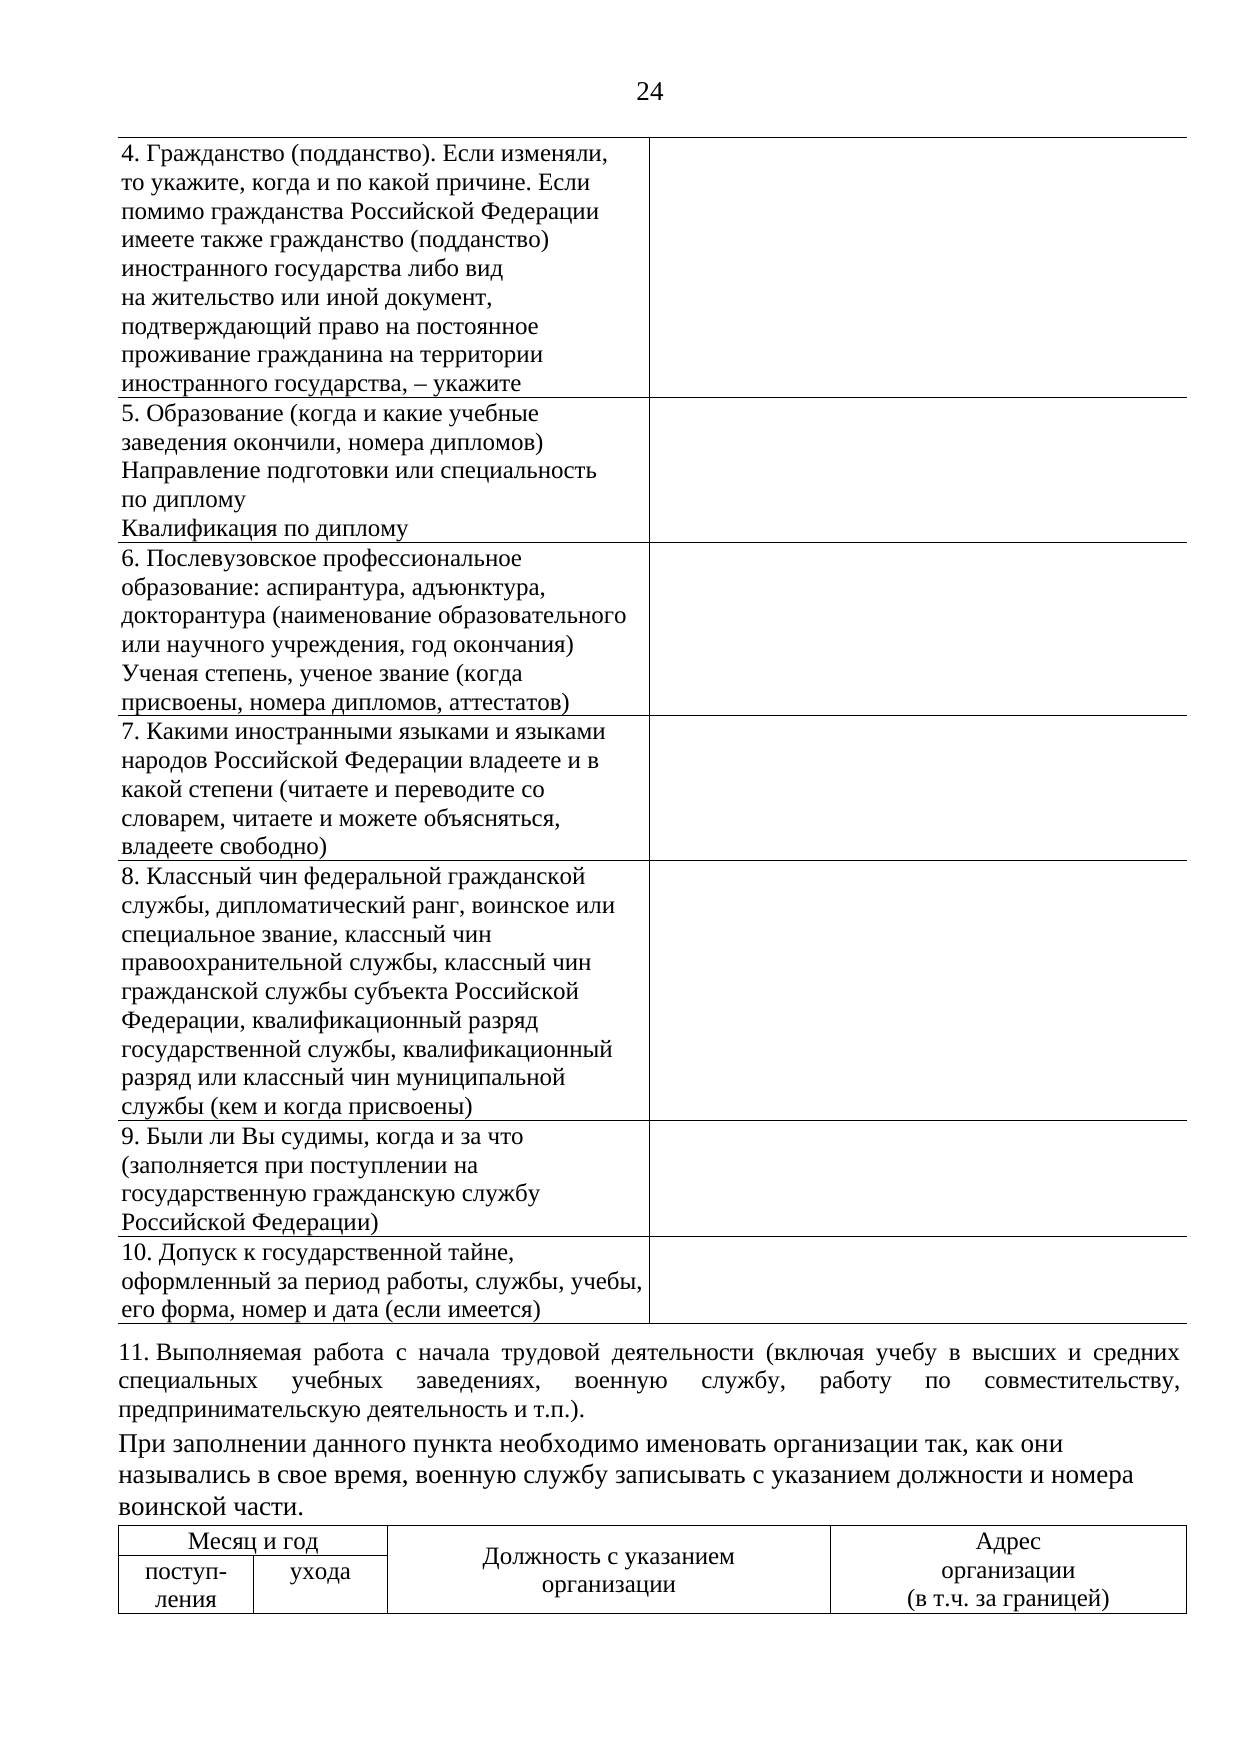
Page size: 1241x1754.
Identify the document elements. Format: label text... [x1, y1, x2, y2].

table_cell 4. Гражданство (подданство). Если изменяли, то укажите, когда и по какой причине. Если помимо гражданства Российской Федерации имеете также гражданство (подданство) иностранного государства либо вид на жительство или иной документ, подтверждающий право на постоянное проживание гражданина на территории иностранного государства, – укажите [118, 138, 649, 397]
text 11. Выполняемая работа с начала трудовой деятельности (включая учебу в высших и средних специальных учебных заведениях, военную службу, работу по совместительству, предпринимательскую деятельность и т.п.). [118, 1337, 1181, 1423]
table_cell 5. Образование (когда и какие учебные заведения окончили, номера дипломов) Направление подготовки или специальность по диплому Квалификация по диплому [118, 398, 649, 542]
table_cell поступления [119, 1556, 253, 1613]
table_cell 6. Послевузовское профессиональное образование: аспирантура, адъюнктура, докторантура (наименование образовательного или научного учреждения, год окончания) Ученая степень, ученое звание (когда присвоены, номера дипломов, аттестатов) [118, 543, 649, 715]
table_cell 10. Допуск к государственной тайне, оформленный за период работы, службы, учебы, его форма, номер и дата (если имеется) [118, 1237, 649, 1323]
table_header Месяц и год [119, 1526, 387, 1555]
table_header Адрес организации (в т.ч. за границей) [831, 1526, 1186, 1613]
table_cell [650, 1121, 1187, 1236]
table_cell [650, 1237, 1187, 1323]
table_cell [650, 716, 1187, 860]
table_cell [650, 861, 1187, 1120]
table_cell 7. Какими иностранными языками и языками народов Российской Федерации владеете и в какой степени (читаете и переводите со словарем, читаете и можете объясняться, владеете свободно) [118, 716, 649, 860]
table_cell ухода [254, 1556, 387, 1613]
table_cell 8. Классный чин федеральной гражданской службы, дипломатический ранг, воинское или специальное звание, классный чин правоохранительной службы, классный чин гражданской службы субъекта Российской Федерации, квалификационный разряд государственной службы, квалификационный разряд или классный чин муниципальной службы (кем и когда присвоены) [118, 861, 649, 1120]
table_cell 9. Были ли Вы судимы, когда и за что (заполняется при поступлении на государственную гражданскую службу Российской Федерации) [118, 1121, 649, 1236]
table_cell [650, 398, 1187, 542]
table_cell [650, 543, 1187, 715]
text При заполнении данного пункта необходимо именовать организации так, как они назывались в свое время, военную службу записывать с указанием должности и номера воинской части. [118, 1427, 1181, 1521]
table_header Должность с указанием организации [388, 1526, 830, 1613]
table_cell [650, 138, 1187, 397]
